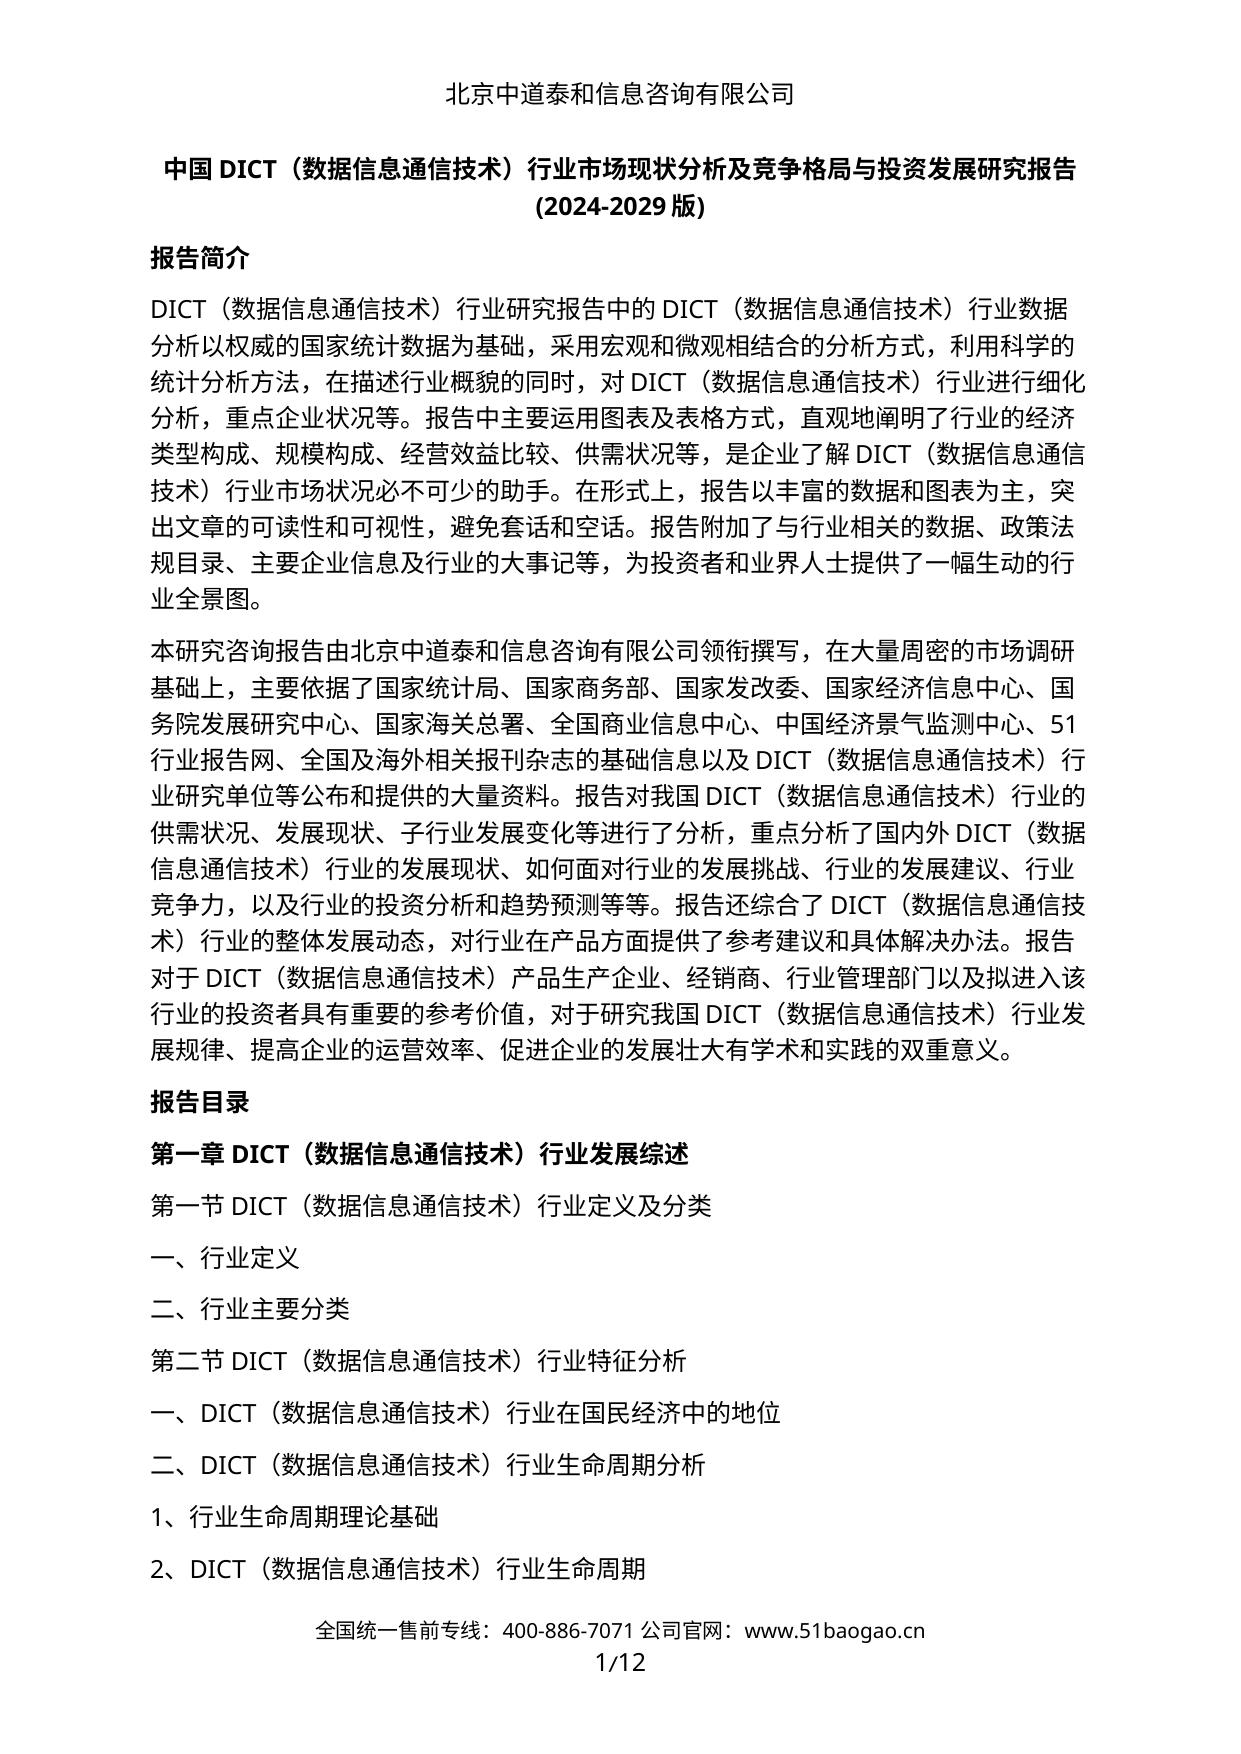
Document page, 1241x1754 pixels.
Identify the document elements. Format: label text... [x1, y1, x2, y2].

text 第一节 DICT（数据信息通信技术）行业定义及分类 [150, 1186, 1090, 1222]
text 报告简介 [150, 238, 1090, 274]
text 二、行业主要分类 [150, 1290, 1090, 1326]
text 2、DICT（数据信息通信技术）行业生命周期 [150, 1549, 1090, 1586]
text 一、DICT（数据信息通信技术）行业在国民经济中的地位 [150, 1394, 1090, 1430]
text DICT（数据信息通信技术）行业研究报告中的DICT（数据信息通信技术）行业数据分析以权威的国家统计数据为基础，采用宏观和微观相结合的分析方式，利用科学的统计分析方法，在描述行业概貌的同时，对DICT（数据信息通信技术）行业进行细化分析，重点企业状况等。报告中主要运用图表及表格方式，直观地阐明了行业的经济类型构成、规模构成、经营效益比较、供需状况等，是企业了解DICT（数据信息通信技术）行业市场状况必不可少的助手。在形式上，报告以丰富的数据和图表为主，突出文章的可读性和可视性，避免套话和空话。报告附加了与行业相关的数据、政策法规目录、主要企业信息及行业的大事记等，为投资者和业界人士提供了一幅生动的行业全景图。 [150, 290, 1090, 616]
text 二、DICT（数据信息通信技术）行业生命周期分析 [150, 1446, 1090, 1482]
text 一、行业定义 [150, 1238, 1090, 1274]
text 报告目录 [150, 1082, 1090, 1119]
text 中国DICT（数据信息通信技术）行业市场现状分析及竞争格局与投资发展研究报告(2024-2029版) [150, 150, 1090, 222]
text 第二节 DICT（数据信息通信技术）行业特征分析 [150, 1342, 1090, 1378]
text 1、行业生命周期理论基础 [150, 1497, 1090, 1534]
text 第一章 DICT（数据信息通信技术）行业发展综述 [150, 1134, 1090, 1171]
text 本研究咨询报告由北京中道泰和信息咨询有限公司领衔撰写，在大量周密的市场调研基础上，主要依据了国家统计局、国家商务部、国家发改委、国家经济信息中心、国务院发展研究中心、国家海关总署、全国商业信息中心、中国经济景气监测中心、51行业报告网、全国及海外相关报刊杂志的基础信息以及DICT（数据信息通信技术）行业研究单位等公布和提供的大量资料。报告对我国DICT（数据信息通信技术）行业的供需状况、发展现状、子行业发展变化等进行了分析，重点分析了国内外DICT（数据信息通信技术）行业的发展现状、如何面对行业的发展挑战、行业的发展建议、行业竞争力，以及行业的投资分析和趋势预测等等。报告还综合了DICT（数据信息通信技术）行业的整体发展动态，对行业在产品方面提供了参考建议和具体解决办法。报告对于DICT（数据信息通信技术）产品生产企业、经销商、行业管理部门以及拟进入该行业的投资者具有重要的参考价值，对于研究我国DICT（数据信息通信技术）行业发展规律、提高企业的运营效率、促进企业的发展壮大有学术和实践的双重意义。 [150, 632, 1090, 1067]
